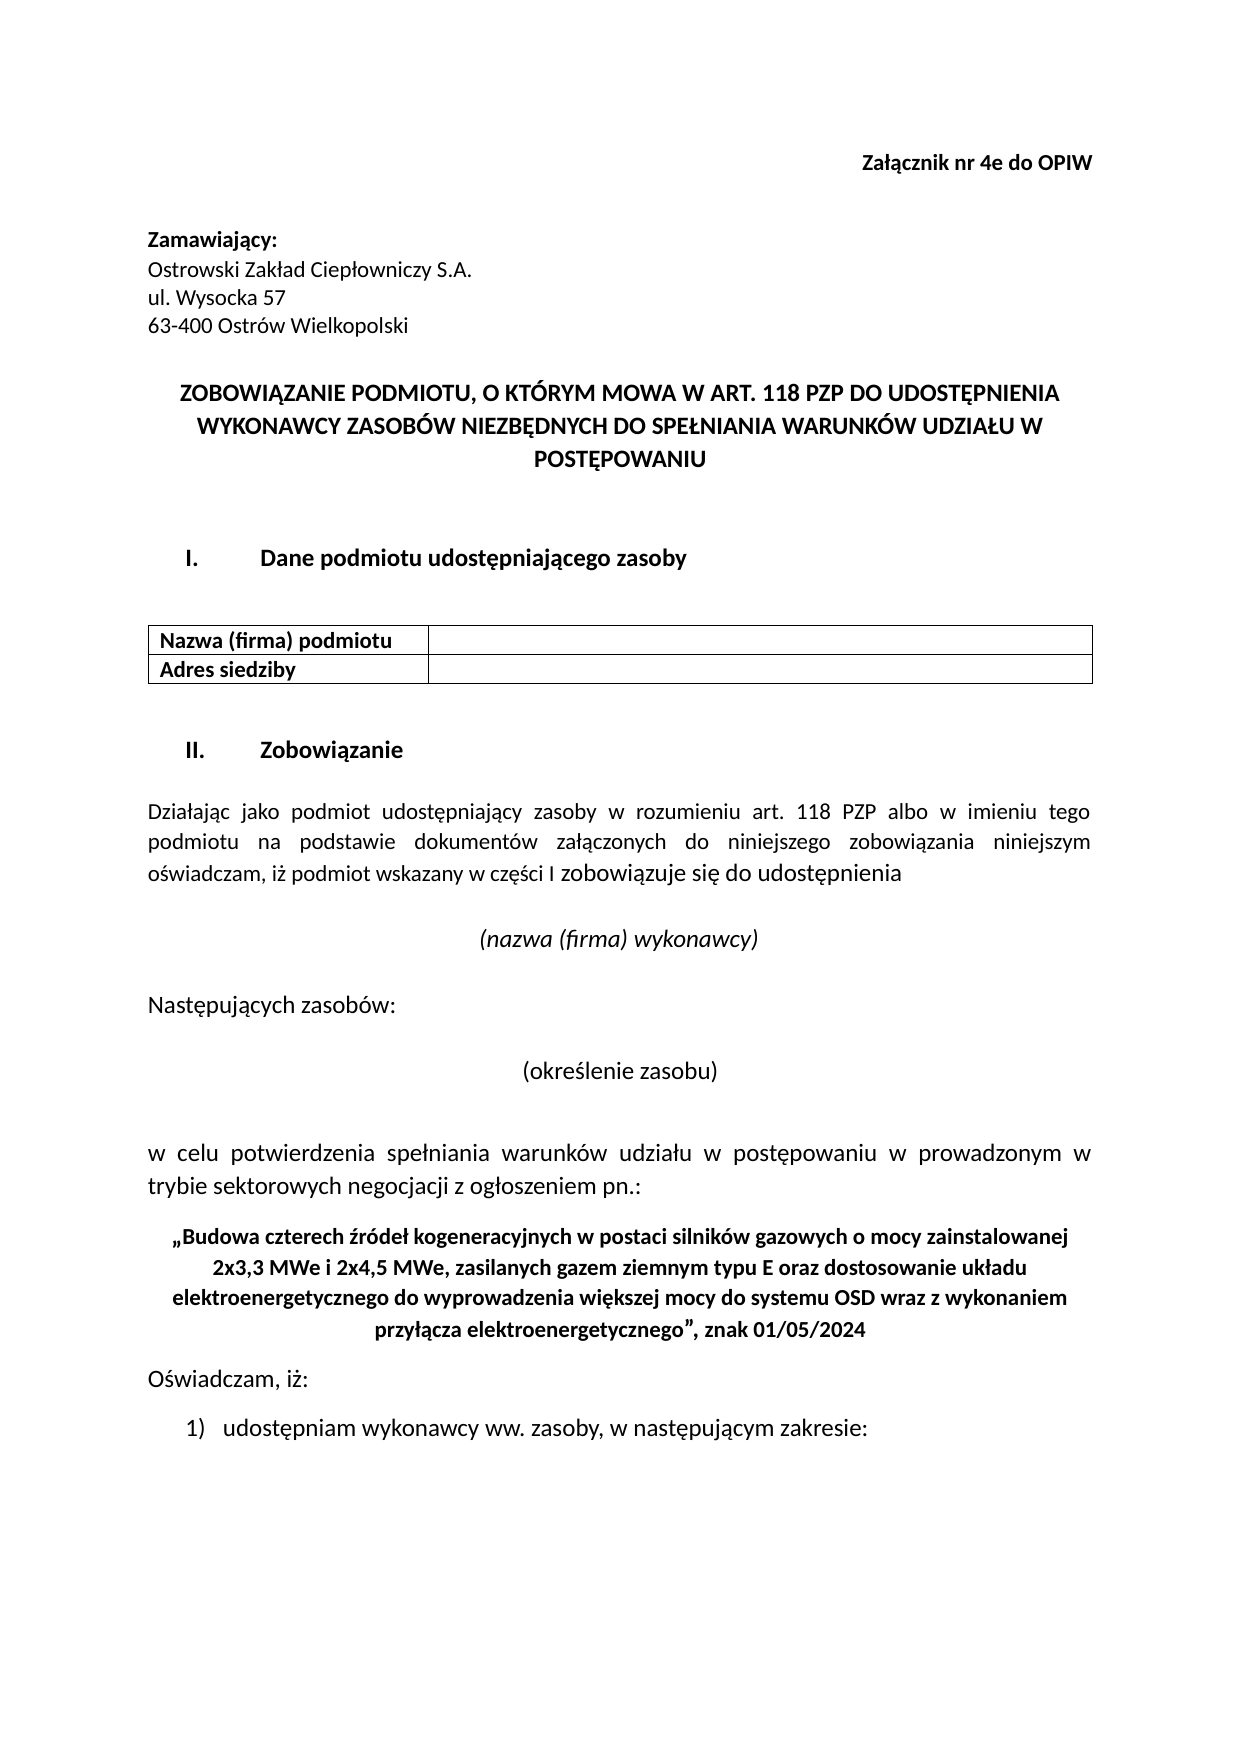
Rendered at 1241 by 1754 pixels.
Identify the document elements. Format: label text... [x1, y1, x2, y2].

table_cell Adres siedziby [149, 655, 428, 683]
text (nazwa (firma) wykonawcy) [148, 923, 1092, 954]
text (określenie zasobu) [148, 1055, 1092, 1086]
text Zamawiający: [148, 225, 1092, 253]
table_cell [429, 655, 1092, 683]
text Działając jako podmiot udostępniający zasoby w rozumieniu art. 118 PZP albo w imieniu tego podmiotu na podstawie dokumentów załączonych do niniejszego zobowiązania niniejszym oświadczam, iż podmiot wskazany w części I zobowiązuje się do udostępnienia [148, 797, 1092, 888]
text Następujących zasobów: [148, 989, 1092, 1020]
text Oświadczam, iż: [148, 1363, 1092, 1393]
text Ostrowski Zakład Ciepłowniczy S.A. [148, 255, 1092, 283]
table_header [429, 626, 1092, 654]
table_header Nazwa (firma) podmiotu [149, 626, 428, 654]
list Zobowiązanie [185, 734, 1092, 764]
text ul. Wysocka 57 [148, 283, 1092, 311]
text w celu potwierdzenia spełniania warunków udziału w postępowaniu w prowadzonym w trybie sektorowych negocjacji z ogłoszeniem pn.: [148, 1137, 1092, 1201]
list udostępniam wykonawcy ww. zasoby, w następującym zakresie: [185, 1412, 1092, 1443]
text ZOBOWIĄZANIE PODMIOTU, O KTÓRYM MOWA W ART. 118 PZP DO UDOSTĘPNIENIA WYKONAWCY ZASOBÓW NIEZBĘDNYCH DO SPEŁNIANIA WARUNKÓW UDZIAŁU W POSTĘPOWANIU [148, 377, 1092, 474]
list Dane podmiotu udostępniającego zasoby [185, 542, 1092, 573]
text Załącznik nr 4e do OPIW [148, 148, 1092, 176]
text 63-400 Ostrów Wielkopolski [148, 311, 1092, 339]
text „Budowa czterech źródeł kogeneracyjnych w postaci silników gazowych o mocy zainstalowanej 2x3,3 MWe i 2x4,5 MWe, zasilanych gazem ziemnym typu E oraz dostosowanie układu elektroenergetycznego do wyprowadzenia większej mocy do systemu OSD wraz z wykonaniem przyłącza elektroenergetycznego”, znak 01/05/2024 [148, 1220, 1092, 1344]
